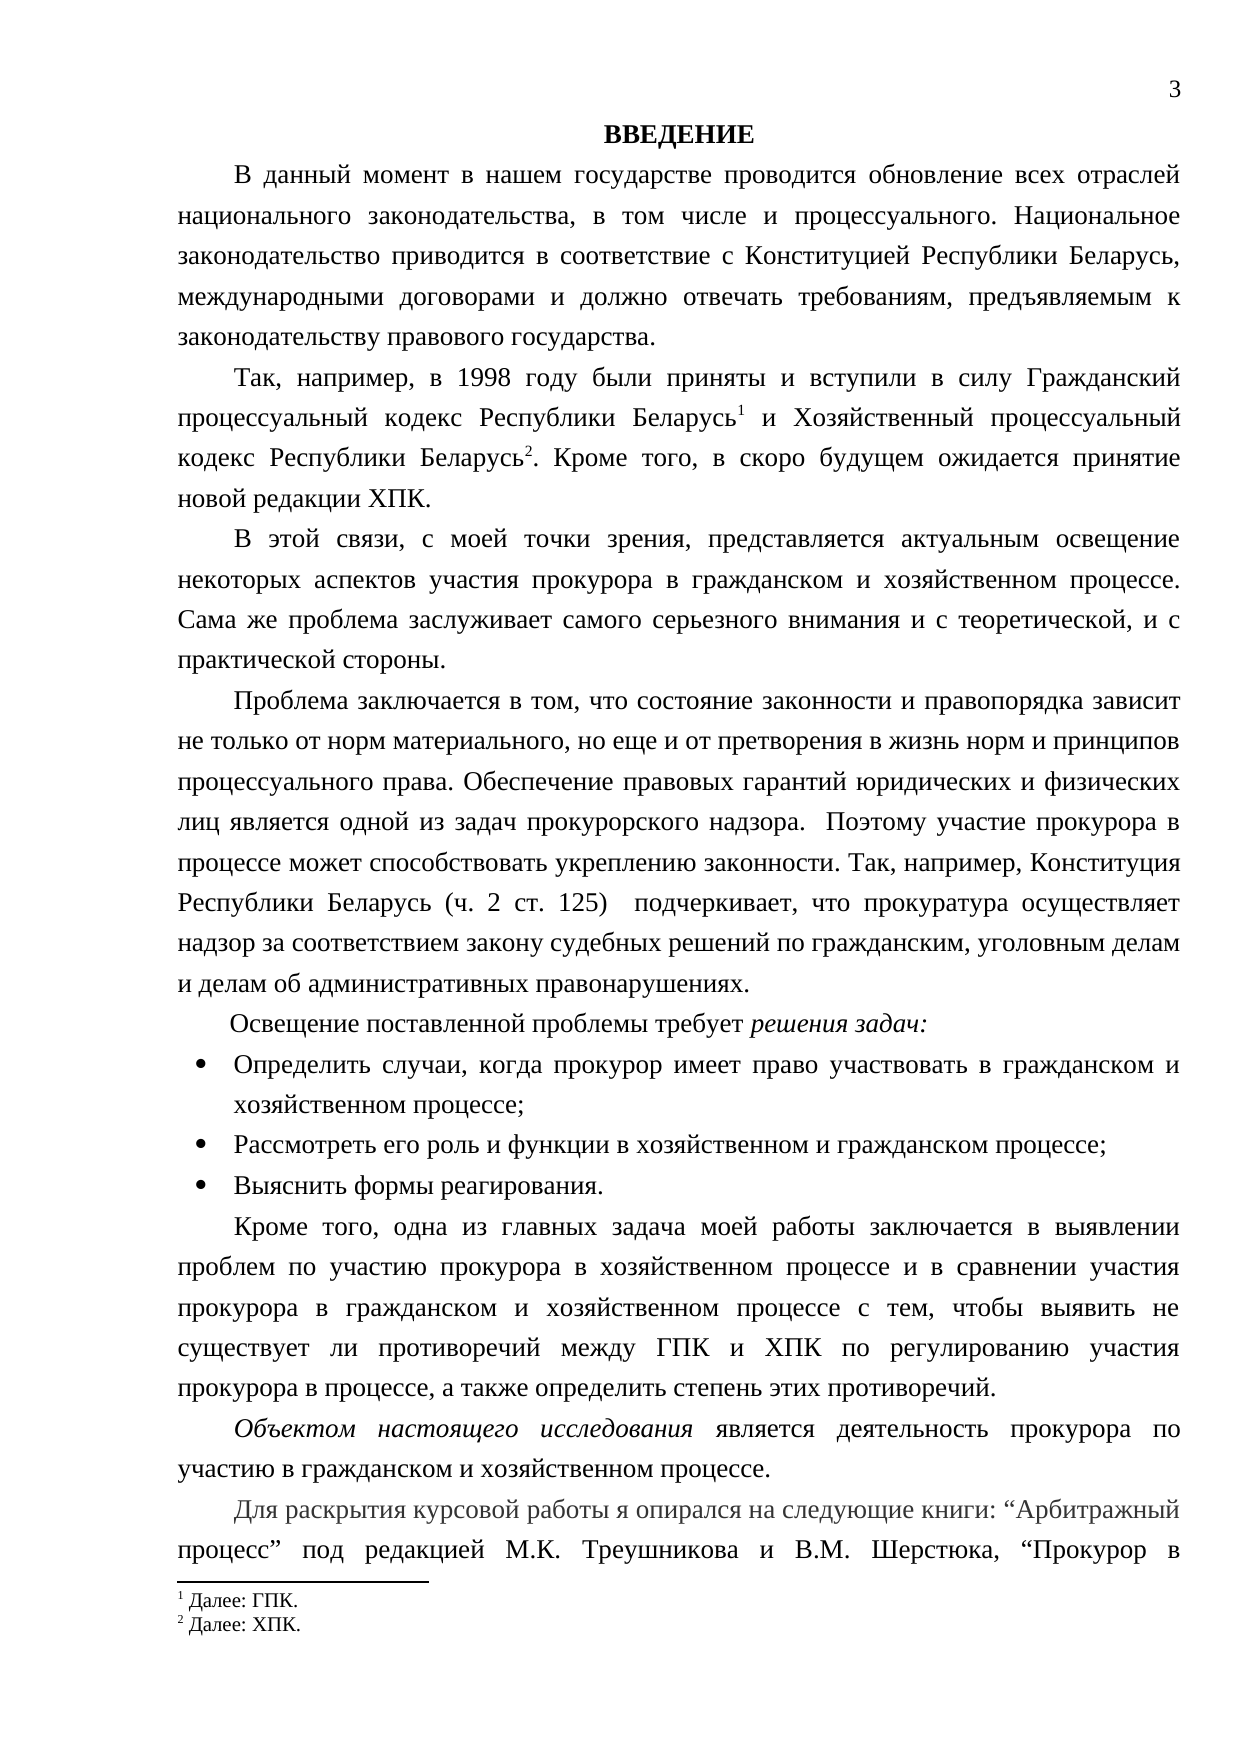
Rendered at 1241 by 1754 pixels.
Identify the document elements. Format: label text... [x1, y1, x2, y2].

list Выяснить формы реагирования. [196, 1169, 1181, 1201]
text В данный момент в нашем государстве проводится обновление всех отраслей национального законодательства, в том числе и процессуального. Национальное законодательство приводится в соответствие с Конституцией Республики Беларусь, международными договорами и должно отвечать требованиям, предъявляемым к законодательству правового государства. [177, 158, 1182, 351]
title ВВЕДЕНИЕ [177, 118, 1181, 149]
text Объектом настоящего исследования является деятельность прокурора по участию в гражданском и хозяйственном процессе. [177, 1412, 1181, 1483]
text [177, 1493, 1181, 1564]
list Определить случаи, когда прокурор имеет право участвовать в гражданском и хозяйственном процессе; [196, 1048, 1181, 1119]
text Так, например, в 1998 году были приняты и вступили в силу Гражданский процессуальный кодекс Республики Беларусь и Хозяйственный процессуальный кодекс Республики Беларусь. Кроме того, в скоро будущем ожидается принятие новой редакции ХПК. [177, 361, 1182, 513]
text Проблема заключается в том, что состояние законности и правопорядка зависит не только от норм материального, но еще и от претворения в жизнь норм и принципов процессуального права. Обеспечение правовых гарантий юридических и физических лиц является одной из задач прокурорского надзора. Поэтому участие прокурора в процессе может способствовать укреплению законности. Так, например, Конституция Республики Беларусь (ч. 2 ст. 125) подчеркивает, что прокуратура осуществляет надзор за соответствием закону судебных решений по гражданским, уголовным делам и делам об административных правонарушениях. [177, 684, 1182, 998]
text Освещение поставленной проблемы требует решения задач: [177, 1007, 1181, 1038]
text В этой связи, с моей точки зрения, представляется актуальным освещение некоторых аспектов участия прокурора в гражданском и хозяйственном процессе. Сама же проблема заслуживает самого серьезного внимания и с теоретической, и с практической стороны. [177, 522, 1182, 675]
text Кроме того, одна из главных задача моей работы заключается в выявлении проблем по участию прокурора в хозяйственном процессе и в сравнении участия прокурора в гражданском и хозяйственном процессе с тем, чтобы выявить не существует ли противоречий между ГПК и ХПК по регулированию участия прокурора в процессе, а также определить степень этих противоречий. [177, 1210, 1181, 1403]
list Рассмотреть его роль и функции в хозяйственном и гражданском процессе; [196, 1129, 1181, 1160]
